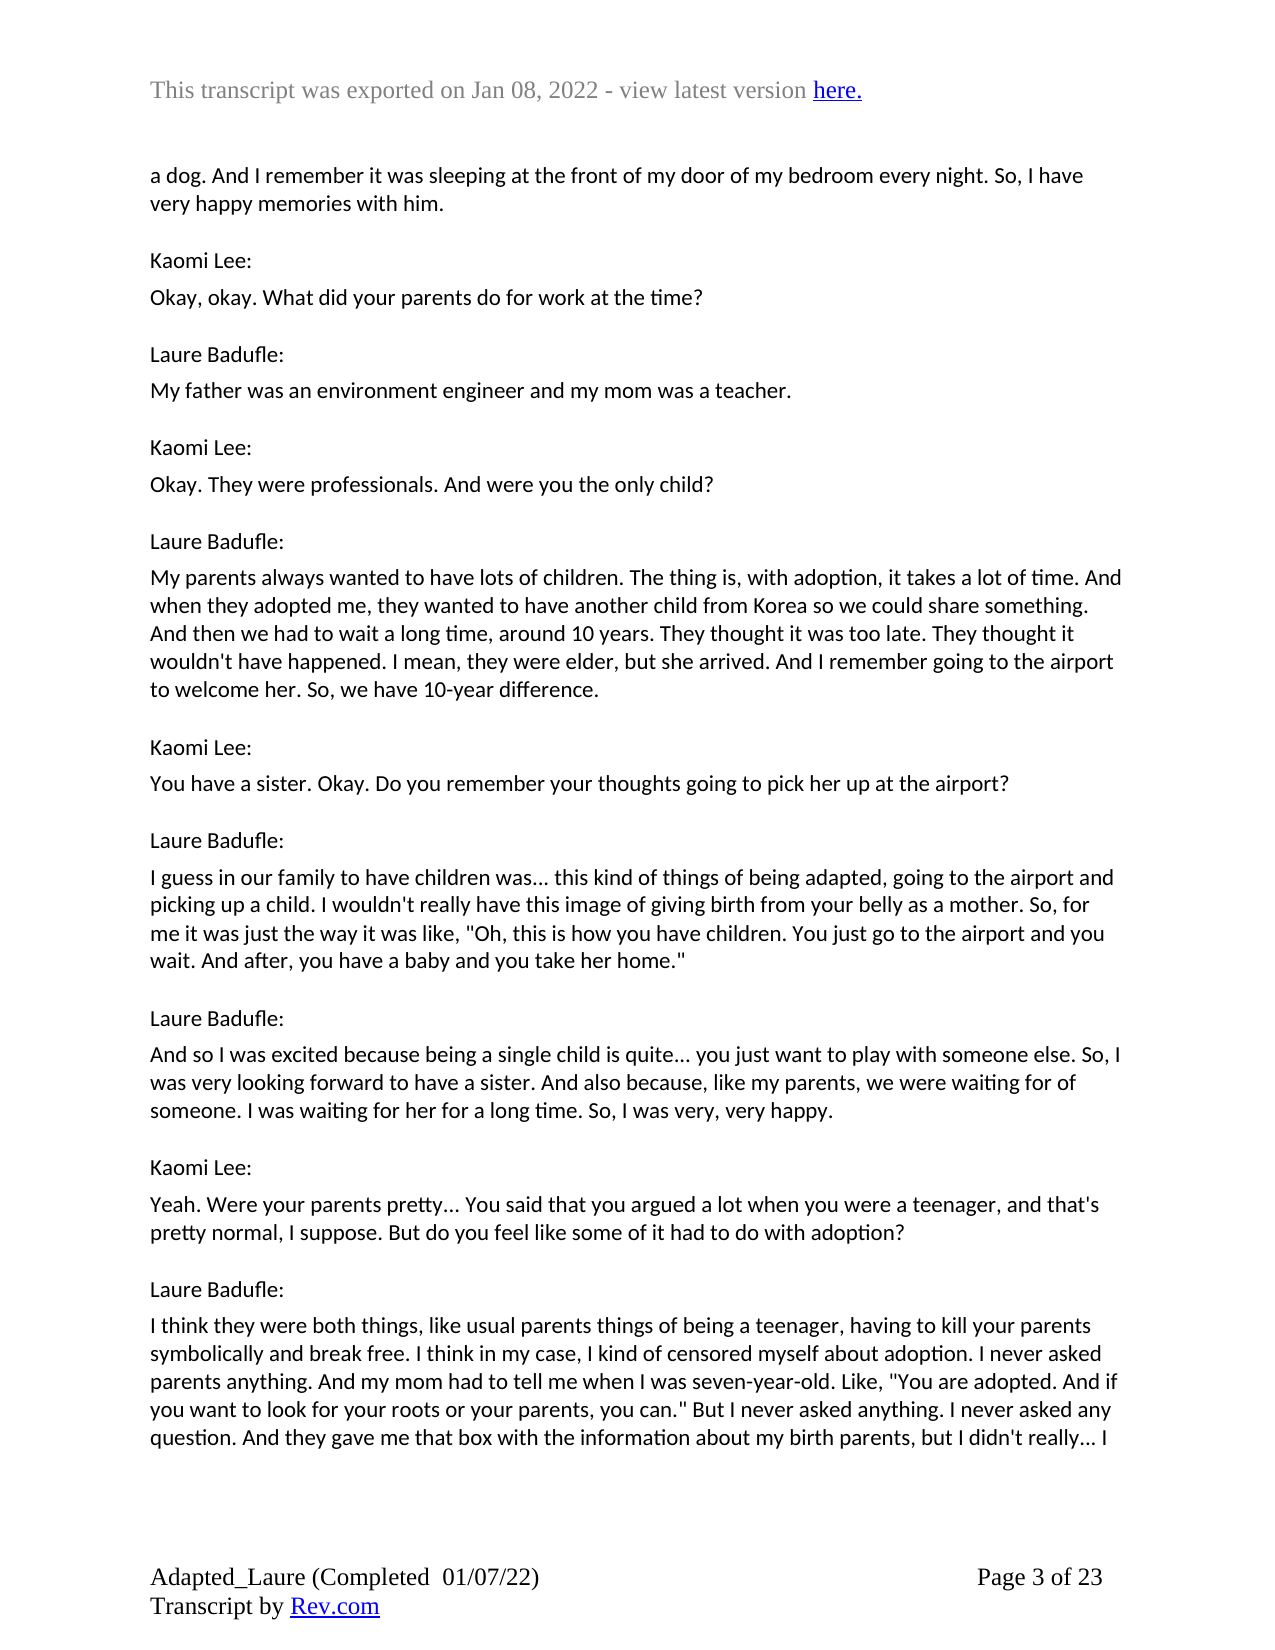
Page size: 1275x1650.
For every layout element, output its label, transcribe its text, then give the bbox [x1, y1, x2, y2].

text Laure Badufle: [150, 1275, 1125, 1303]
text Laure Badufle: [150, 826, 1125, 854]
text My father was an environment engineer and my mom was a teacher. [150, 376, 1125, 404]
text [150, 161, 1125, 217]
text Kaomi Lee: [150, 433, 1125, 462]
text You have a sister. Okay. Do you remember your thoughts going to pick her up at the airport? [150, 769, 1125, 797]
text Kaomi Lee: [150, 733, 1125, 761]
text Laure Badufle: [150, 527, 1125, 555]
text Yeah. Were your parents pretty... You said that you argued a lot when you were a teenager, and that's pretty normal, I suppose. But do you feel like some of it had to do with adoption? [150, 1190, 1125, 1246]
text Kaomi Lee: [150, 246, 1125, 274]
text Laure Badufle: [150, 1004, 1125, 1032]
text Okay. They were professionals. And were you the only child? [150, 470, 1125, 498]
text And so I was excited because being a single child is quite... you just want to play with someone else. So, I was very looking forward to have a sister. And also because, like my parents, we were waiting for of someone. I was waiting for her for a long time. So, I was very, very happy. [150, 1040, 1125, 1124]
text Kaomi Lee: [150, 1153, 1125, 1181]
text I guess in our family to have children was... this kind of things of being adapted, going to the airport and picking up a child. I wouldn't really have this image of giving birth from your belly as a mother. So, for me it was just the way it was like, "Oh, this is how you have children. You just go to the airport and you wait. And after, you have a baby and you take her home." [150, 863, 1125, 975]
text My parents always wanted to have lots of children. The thing is, with adoption, it takes a lot of time. And when they adopted me, they wanted to have another child from Korea so we could share something. And then we had to wait a long time, around 10 years. They thought it was too late. They thought it wouldn't have happened. I mean, they were elder, but she arrived. And I remember going to the airport to welcome her. So, we have 10-year difference. [150, 563, 1125, 703]
text Laure Badufle: [150, 340, 1125, 368]
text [150, 1311, 1125, 1451]
text Okay, okay. What did your parents do for work at the time? [150, 283, 1125, 311]
